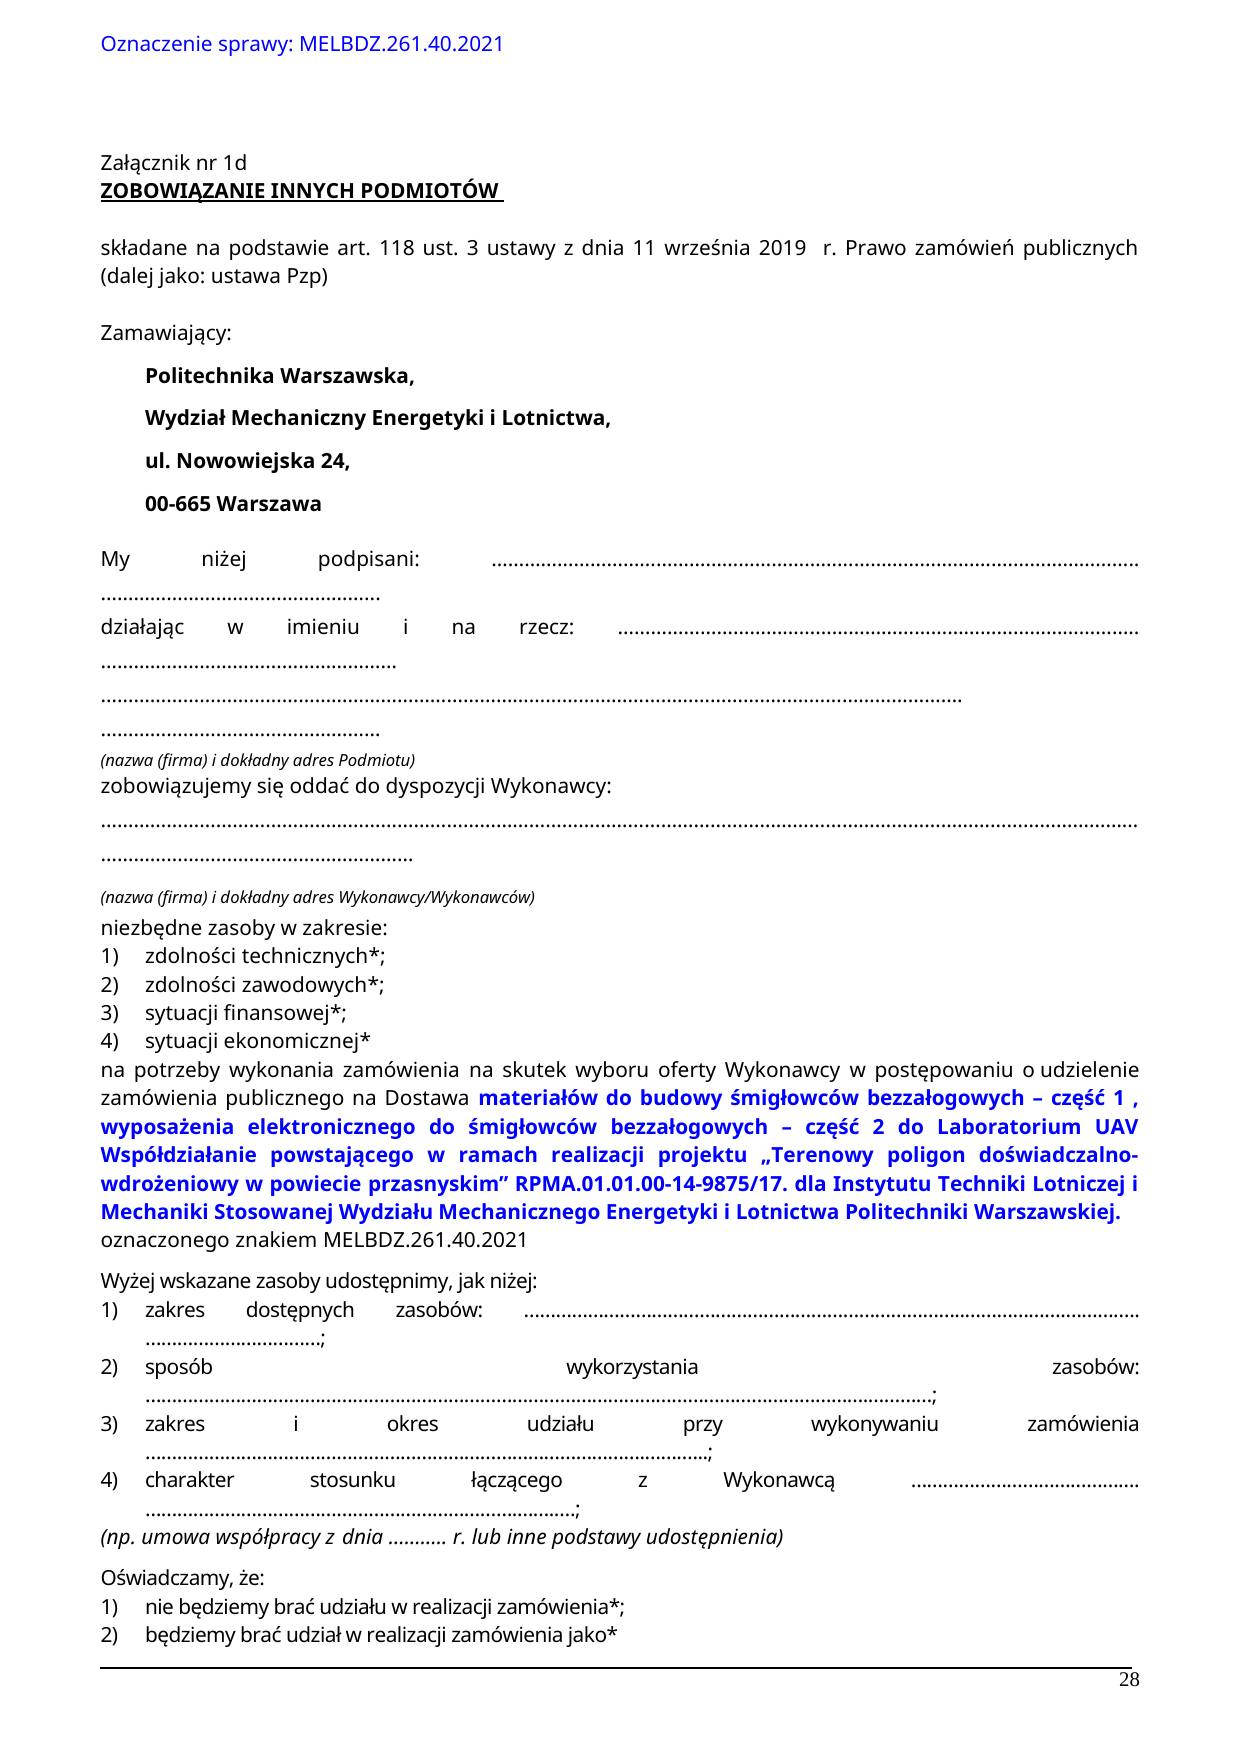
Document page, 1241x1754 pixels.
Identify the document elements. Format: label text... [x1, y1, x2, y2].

list sposób wykorzystania zasobów: ……………………………………………………………………………………………………………………….…………; [100, 1352, 1140, 1409]
text (nazwa (firma) i dokładny adres Podmiotu) [100, 748, 1140, 771]
text działając w imieniu i na rzecz: …………………………………………………………………………………..……………………………………………… [100, 612, 1140, 674]
text zobowiązujemy się oddać do dyspozycji Wykonawcy: [100, 771, 1140, 799]
list charakter stosunku łączącego z Wykonawcą …………………………………….…………………………………………………………….…….….; [100, 1466, 1140, 1522]
text Załącznik nr 1d [100, 148, 1140, 176]
text ………………………………………………………………………………………………………………………………………………………………………………………………………………………… [100, 805, 1140, 867]
list zakres dostępnych zasobów: ………………………………………………………………………..……………….…………..……………………………; [100, 1295, 1140, 1352]
list sytuacji finansowej*; [100, 998, 1140, 1027]
list ul. Nowowiejska 24, [145, 446, 1140, 474]
list Wydział Mechaniczny Energetyki i Lotnictwa, [145, 403, 1140, 432]
list zdolności technicznych*; [100, 941, 1140, 970]
text składane na podstawie art. 118 ust. 3 ustawy z dnia 11 września 2019 r. Prawo zamówień publicznych (dalej jako: ustawa Pzp) [100, 233, 1140, 290]
list nie będziemy brać udziału w realizacji zamówienia*; [100, 1592, 1140, 1620]
list sytuacji ekonomicznej* [100, 1027, 1140, 1055]
list Politechnika Warszawska, [145, 361, 1140, 389]
text na potrzeby wykonania zamówienia na skutek wyboru oferty Wykonawcy w postępowaniu o udzielenie zamówienia publicznego na Dostawa materiałów do budowy śmigłowców bezzałogowych – część 1 , wyposażenia elektronicznego do śmigłowców bezzałogowych – część 2 do Laboratorium UAV Współdziałanie powstającego w ramach realizacji projektu „Terenowy poligon doświadczalno-wdrożeniowy w powiecie przasnyskim” RPMA.01.01.00-14-9875/17. dla Instytutu Techniki Lotniczej i Mechaniki Stosowanej Wydziału Mechanicznego Energetyki i Lotnictwa Politechniki Warszawskiej. oznaczonego znakiem MELBDZ.261.40.2021 [100, 1055, 1140, 1254]
text (nazwa (firma) i dokładny adres Wykonawcy/Wykonawców) [100, 886, 1140, 908]
text Zobowiązanie innych podmiotów [100, 176, 1140, 204]
list zakres i okres udziału przy wykonywaniu zamówienia ………………………………………………………………………………….………...; [100, 1409, 1140, 1466]
text Oświadczamy, że: [100, 1563, 1140, 1592]
text (np. umowa współpracy z dnia ……….. r. lub inne podstawy udostępnienia) [100, 1522, 1140, 1551]
text Zamawiający: [100, 318, 1140, 347]
text niezbędne zasoby w zakresie: [100, 913, 1140, 941]
text Wyżej wskazane zasoby udostępnimy, jak niżej: [100, 1267, 1140, 1295]
text ………………………………………………………………………………………………………………………………………….…………………………………………… [100, 680, 1140, 743]
list 00-665 Warszawa [145, 489, 1140, 517]
list będziemy brać udział w realizacji zamówienia jako* [100, 1620, 1140, 1649]
list zdolności zawodowych*; [100, 970, 1140, 998]
text My niżej podpisani: ………………………………………………………………………………..……………………..…………………………………………... [100, 544, 1140, 606]
